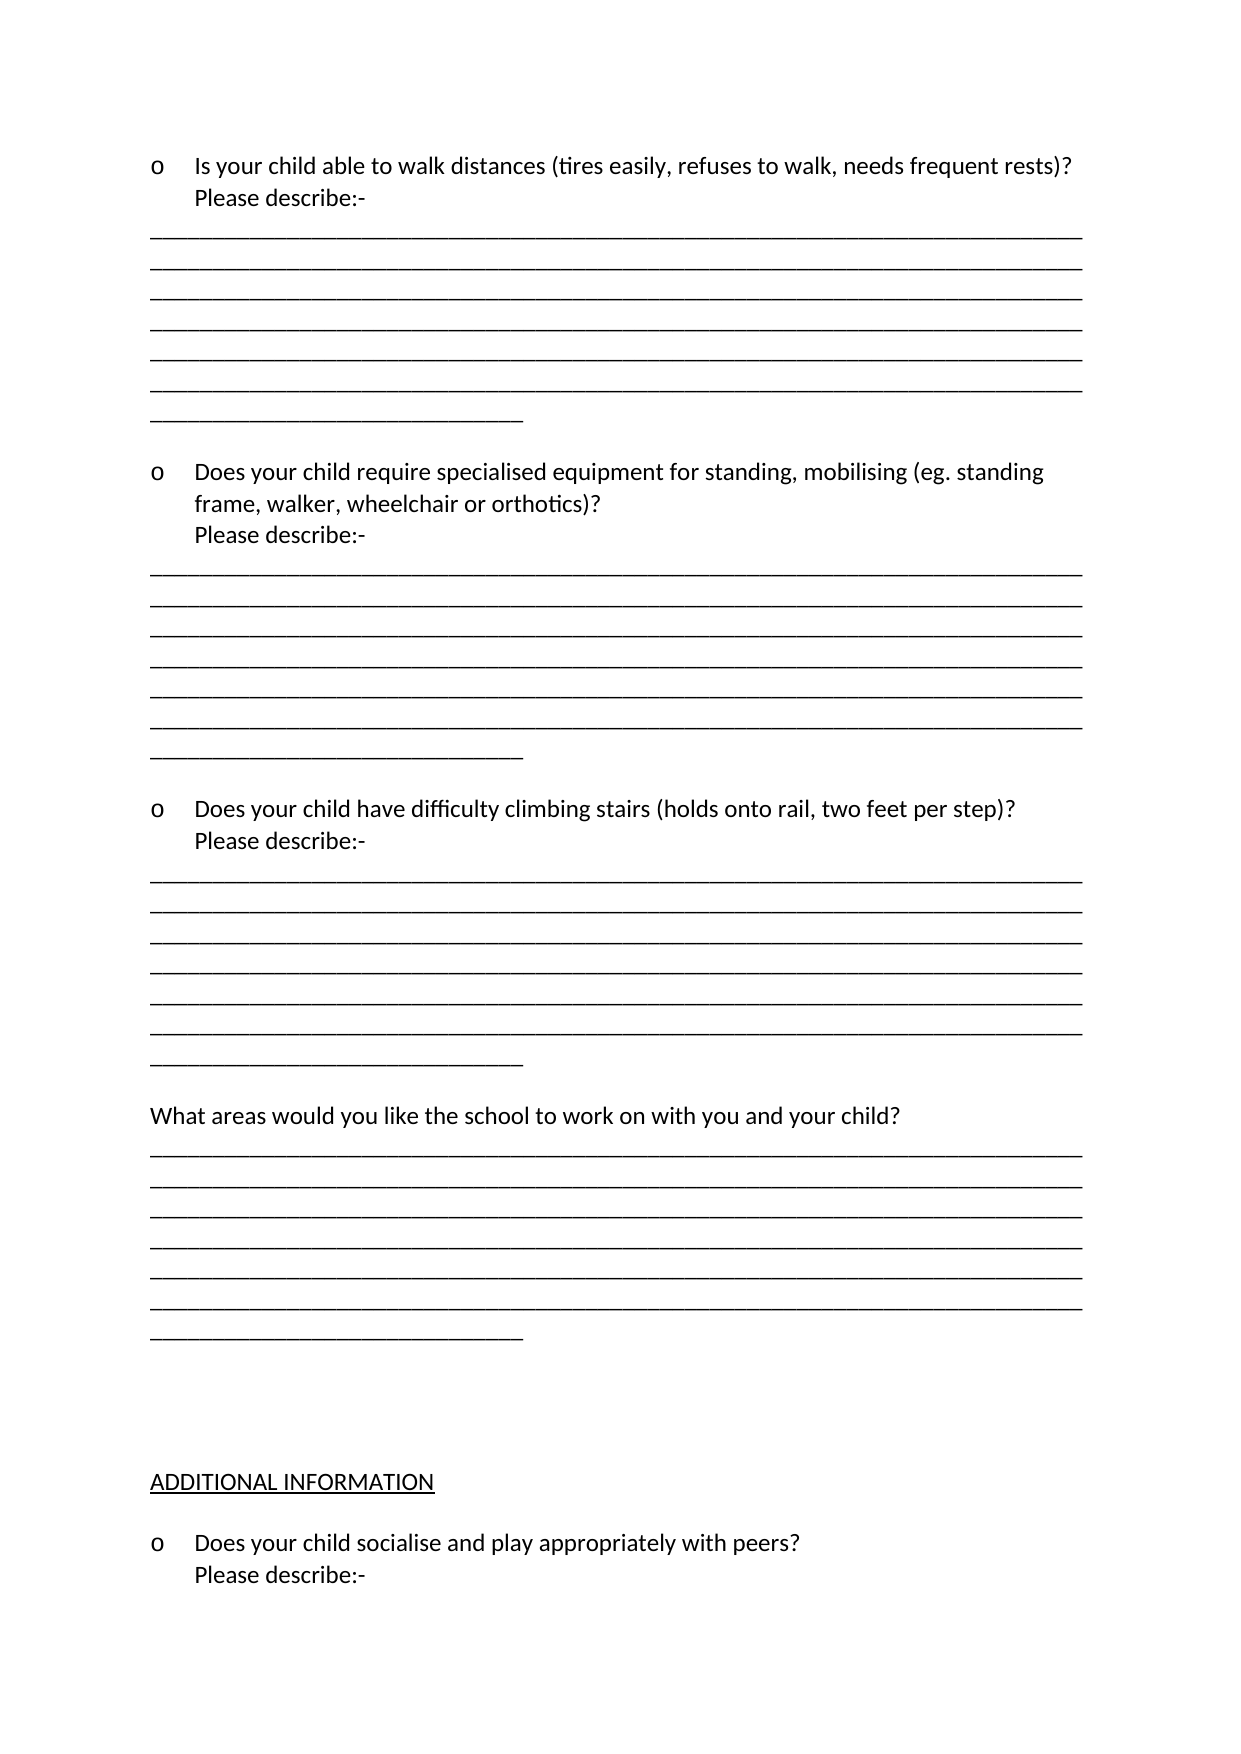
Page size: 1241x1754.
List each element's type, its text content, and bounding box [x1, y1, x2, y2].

list Is your child able to walk distances (tires easily, refuses to walk, needs frequent rests)? [150, 150, 1090, 182]
list Please describe:- [194, 182, 1090, 212]
list Does your child socialise and play appropriately with peers? [150, 1527, 1090, 1559]
list Does your child require specialised equipment for standing, mobilising (eg. standing frame, walker, wheelchair or orthotics)? [150, 456, 1090, 519]
list Does your child have difficulty climbing stairs (holds onto rail, two feet per step)? [150, 793, 1090, 825]
list Please describe:- [194, 825, 1090, 856]
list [150, 212, 1090, 426]
list What areas would you like the school to work on with you and your child? [150, 1100, 1090, 1130]
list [150, 1130, 1090, 1344]
list Please describe:- [194, 1559, 1090, 1589]
list ADDITIONAL INFORMATION [150, 1466, 1090, 1497]
list Please describe:- [194, 519, 1090, 549]
